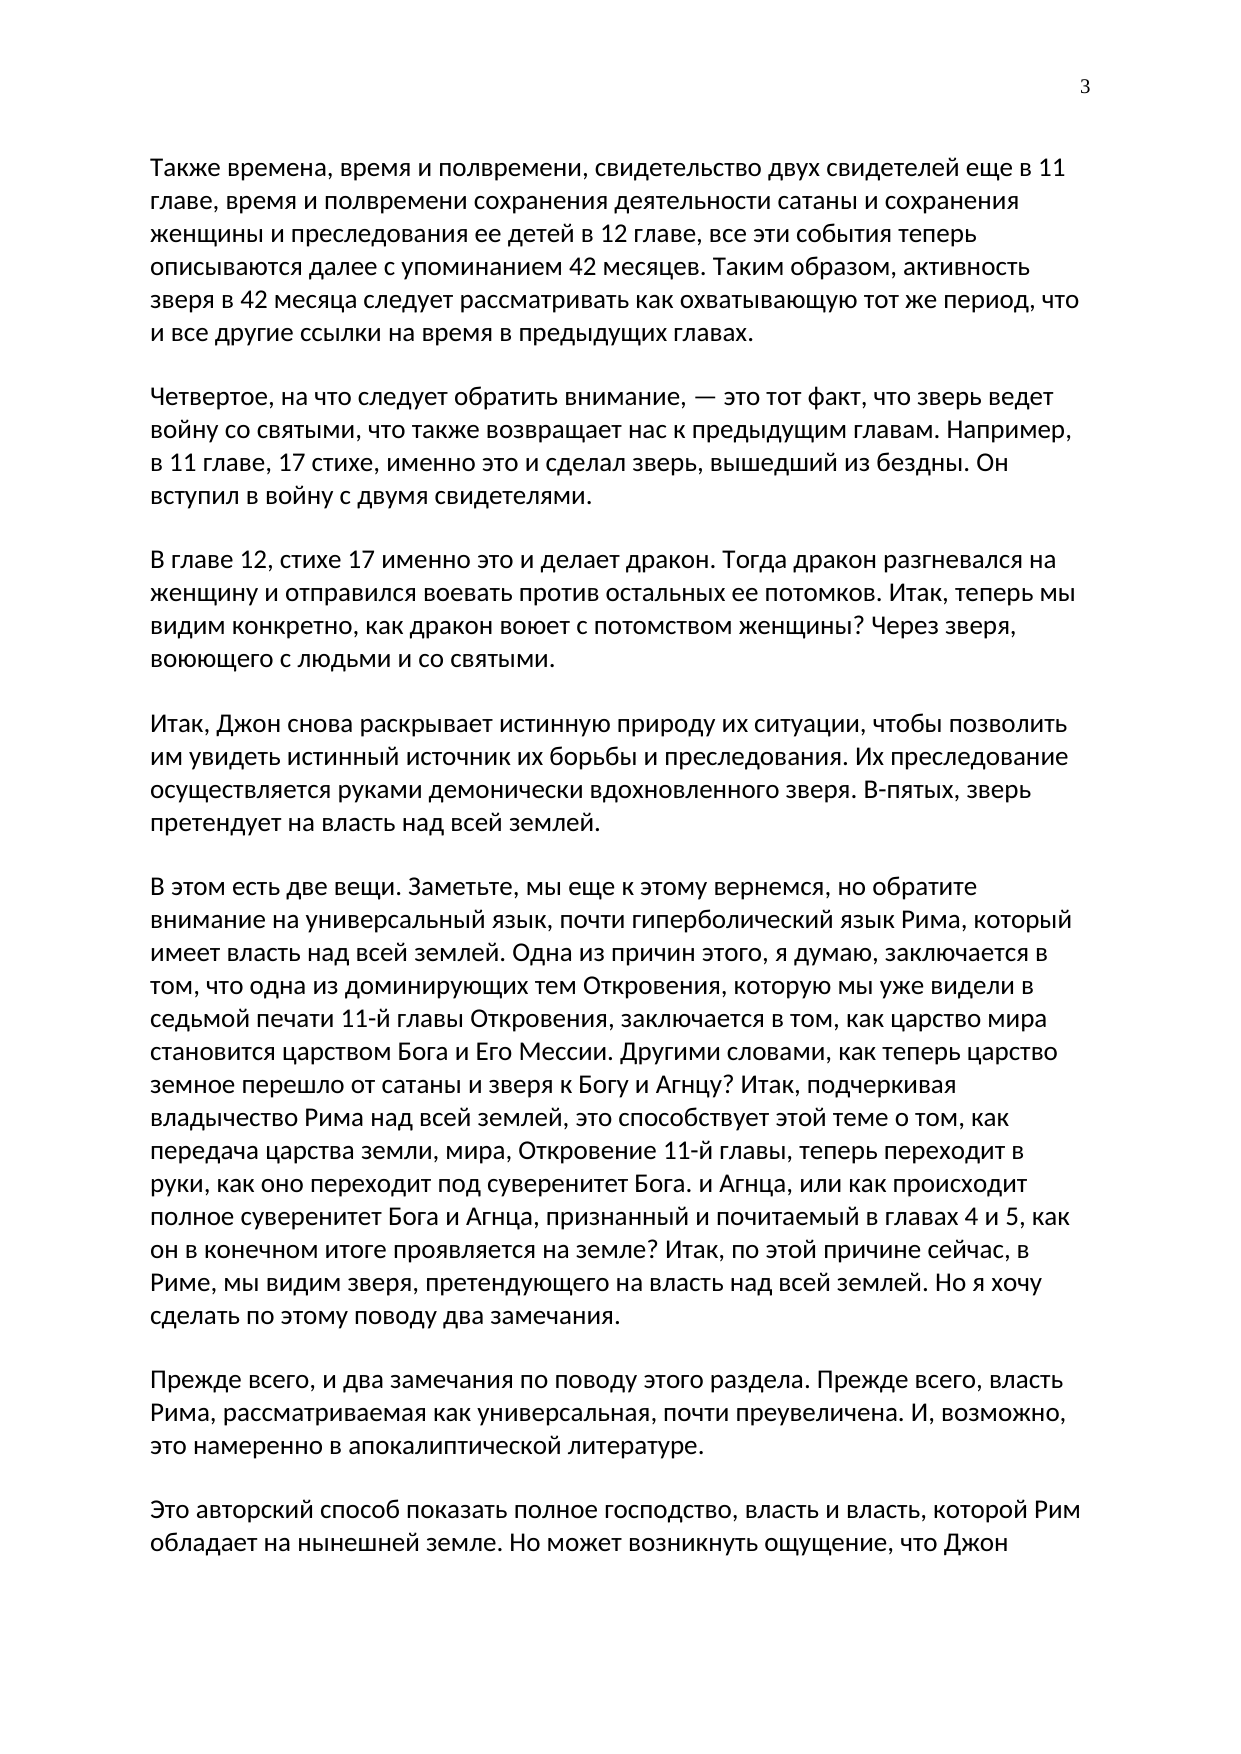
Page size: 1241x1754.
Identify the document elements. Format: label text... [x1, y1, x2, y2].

text Итак, Джон снова раскрывает истинную природу их ситуации, чтобы позволить им увидеть истинный источник их борьбы и преследования. Их преследование осуществляется руками демонически вдохновленного зверя. В-пятых, зверь претендует на власть над всей землей. [150, 706, 1090, 838]
text В главе 12, стихе 17 именно это и делает дракон. Тогда дракон разгневался на женщину и отправился воевать против остальных ее потомков. Итак, теперь мы видим конкретно, как дракон воюет с потомством женщины? Через зверя, воюющего с людьми и со святыми. [150, 542, 1090, 674]
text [150, 1493, 1090, 1559]
text Четвертое, на что следует обратить внимание, — это тот факт, что зверь ведет войну со святыми, что также возвращает нас к предыдущим главам. Например, в 11 главе, 17 стихе, именно это и сделал зверь, вышедший из бездны. Он вступил в войну с двумя свидетелями. [150, 379, 1090, 511]
text В этом есть две вещи. Заметьте, мы еще к этому вернемся, но обратите внимание на универсальный язык, почти гиперболический язык Рима, который имеет власть над всей землей. Одна из причин этого, я думаю, заключается в том, что одна из доминирующих тем Откровения, которую мы уже видели в седьмой печати 11-й главы Откровения, заключается в том, как царство мира становится царством Бога и Его Мессии. Другими словами, как теперь царство земное перешло от сатаны и зверя к Богу и Агнцу? Итак, подчеркивая владычество Рима над всей землей, это способствует этой теме о том, как передача царства земли, мира, Откровение 11-й главы, теперь переходит в руки, как оно переходит под суверенитет Бога. и Агнца, или как происходит полное суверенитет Бога и Агнца, признанный и почитаемый в главах 4 и 5, как он в конечном итоге проявляется на земле? Итак, по этой причине сейчас, в Риме, мы видим зверя, претендующего на власть над всей землей. Но я хочу сделать по этому поводу два замечания. [150, 869, 1090, 1331]
text Прежде всего, и два замечания по поводу этого раздела. Прежде всего, власть Рима, рассматриваемая как универсальная, почти преувеличена. И, возможно, это намеренно в апокалиптической литературе. [150, 1362, 1090, 1461]
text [150, 150, 1090, 348]
